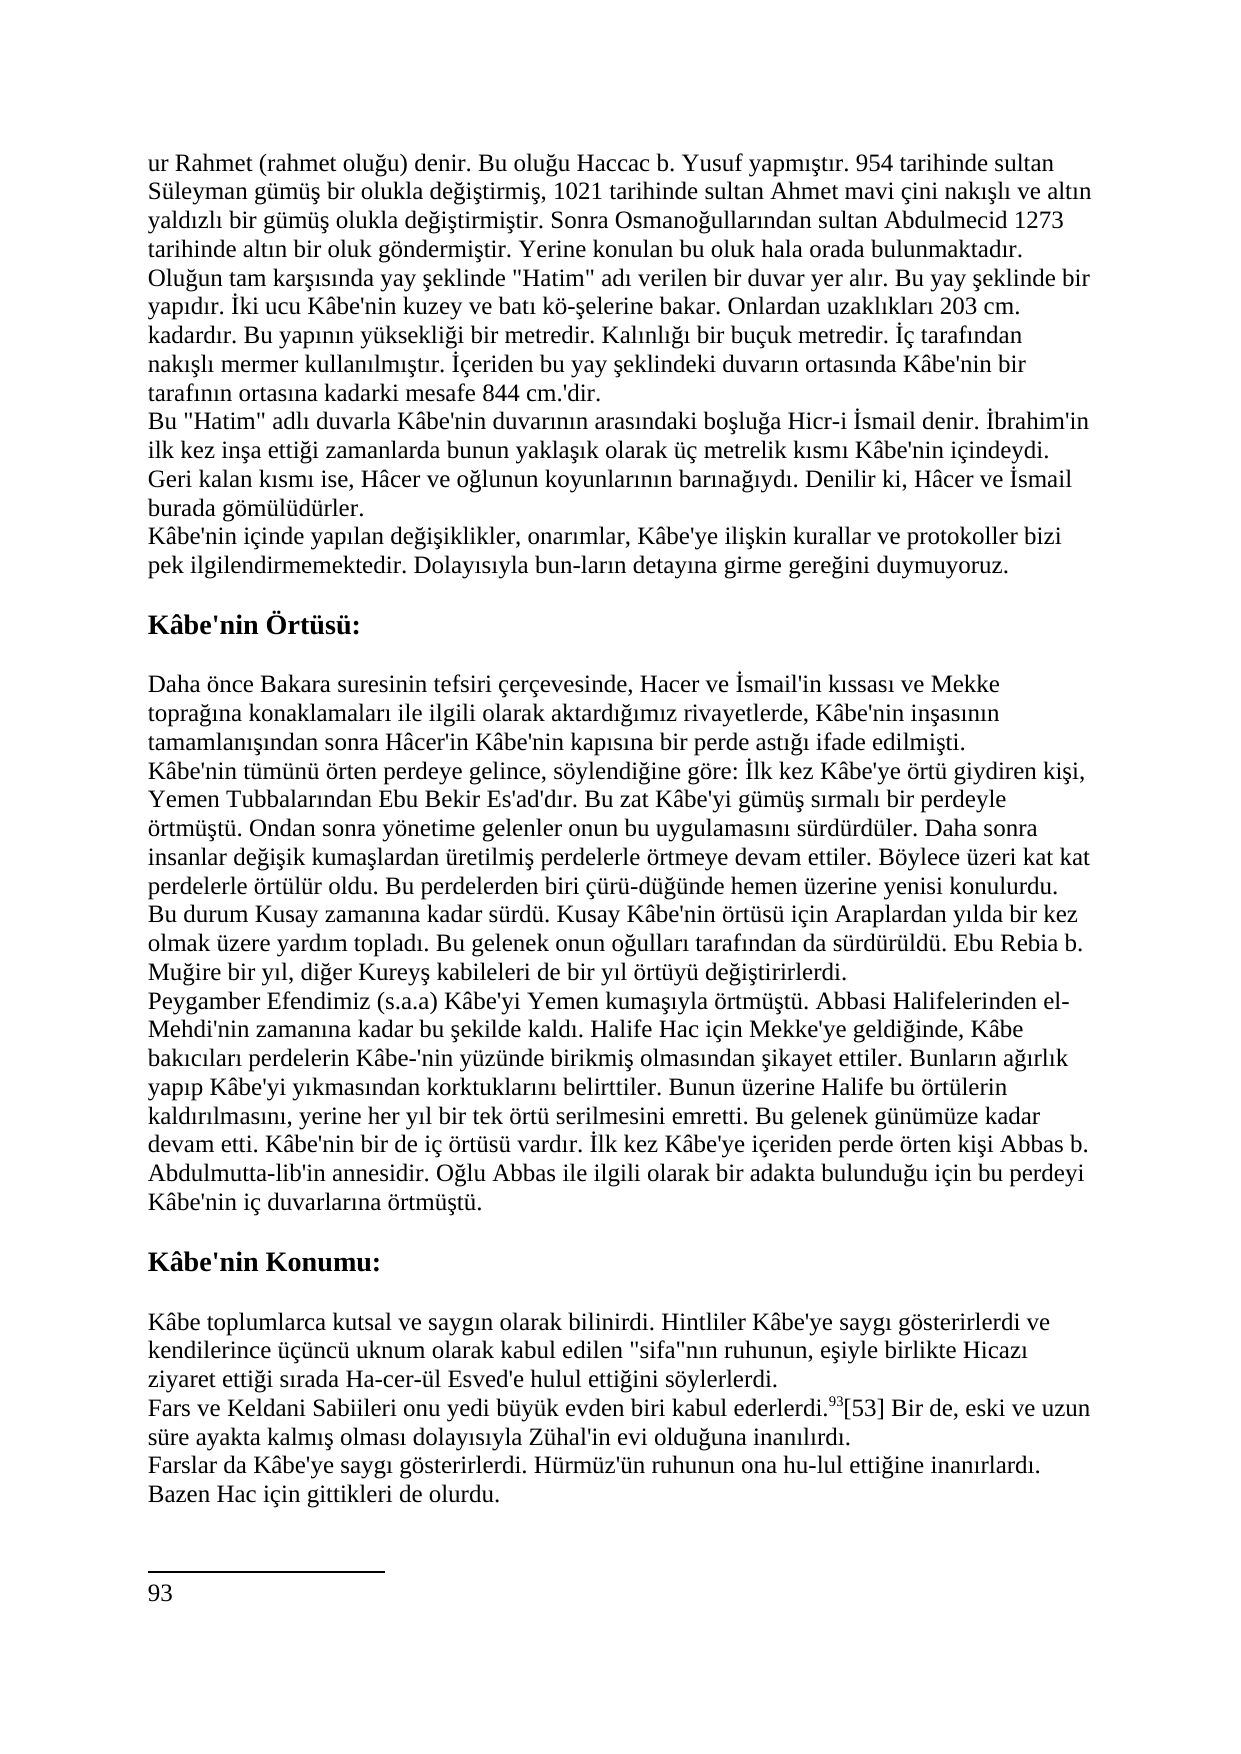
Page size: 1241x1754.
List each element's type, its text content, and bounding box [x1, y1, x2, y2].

text Daha önce Bakara suresinin tefsiri çerçevesinde, Hacer ve İsmail'in kıssası ve Mekke toprağına konaklamaları ile ilgili olarak aktardığımız rivayetlerde, Kâbe'nin inşasının tamamlanışından sonra Hâcer'in Kâbe'nin kapısına bir perde astığı ifade edilmişti. [148, 669, 1093, 756]
text Kâbe toplumlarca kutsal ve saygın olarak bilinirdi. Hintliler Kâbe'ye saygı gösterirlerdi ve kendilerince üçüncü uknum olarak kabul edilen "sifa"nın ruhunun, eşiyle birlikte Hicazı ziyaret ettiği sırada Ha-cer-ül Esved'e hulul ettiğini söylerlerdi. [148, 1307, 1093, 1393]
text Bu "Hatim" adlı duvarla Kâbe'nin duvarının arasındaki boşluğa Hicr-i İsmail denir. İbrahim'in ilk kez inşa ettiği zamanlarda bunun yaklaşık olarak üç metrelik kısmı Kâbe'nin içindeydi. Geri kalan kısmı ise, Hâcer ve oğlunun koyunlarının barınağıydı. Denilir ki, Hâcer ve İsmail burada gömülüdürler. [148, 406, 1093, 521]
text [148, 148, 1093, 263]
subtitle Kâbe'nin Konumu: [148, 1245, 1093, 1277]
text Farslar da Kâbe'ye saygı gösterirlerdi. Hürmüz'ün ruhunun ona hu-lul ettiğine inanırlardı. Bazen Hac için gittikleri de olurdu. [148, 1450, 1093, 1508]
text Kâbe'nin tümünü örten perdeye gelince, söylendiğine göre: İlk kez Kâbe'ye örtü giydiren kişi, Yemen Tubbalarından Ebu Bekir Es'ad'dır. Bu zat Kâbe'yi gümüş sırmalı bir perdeyle örtmüştü. Ondan sonra yönetime gelenler onun bu uygulamasını sürdürdüler. Daha sonra insanlar değişik kumaşlardan üretilmiş perdelerle örtmeye devam ettiler. Böylece üzeri kat kat perdelerle örtülür oldu. Bu perdelerden biri çürü-düğünde hemen üzerine yenisi konulurdu. Bu durum Kusay zamanına kadar sürdü. Kusay Kâbe'nin örtüsü için Araplardan yılda bir kez olmak üzere yardım topladı. Bu gelenek onun oğulları tarafından da sürdürüldü. Ebu Rebia b. Muğire bir yıl, diğer Kureyş kabileleri de bir yıl örtüyü değiştirirlerdi. [148, 756, 1093, 986]
subtitle Kâbe'nin Örtüsü: [148, 608, 1093, 640]
text Fars ve Keldani Sabiileri onu yedi büyük evden biri kabul ederlerdi.[53] Bir de, eski ve uzun süre ayakta kalmış olması dolayısıyla Zühal'in evi olduğuna inanılırdı. [148, 1393, 1093, 1450]
text Oluğun tam karşısında yay şeklinde "Hatim" adı verilen bir duvar yer alır. Bu yay şeklinde bir yapıdır. İki ucu Kâbe'nin kuzey ve batı kö-şelerine bakar. Onlardan uzaklıkları . kadardır. Bu yapının yüksekliği bir metredir. Kalınlığı bir buçuk metredir. İç tarafından nakışlı mermer kullanılmıştır. İçeriden bu yay şeklindeki duvarın ortasında Kâbe'nin bir tarafının ortasına kadarki mesafe .'dir. [148, 263, 1093, 406]
text Kâbe'nin içinde yapılan değişiklikler, onarımlar, Kâbe'ye ilişkin kurallar ve protokoller bizi pek ilgilendirmemektedir. Dolayısıyla bun-ların detayına girme gereğini duymuyoruz. [148, 521, 1093, 579]
text Peygamber Efendimiz (s.a.a) Kâbe'yi Yemen kumaşıyla örtmüştü. Abbasi Halifelerinden el-Mehdi'nin zamanına kadar bu şekilde kaldı. Halife Hac için Mekke'ye geldiğinde, Kâbe bakıcıları perdelerin Kâbe-'nin yüzünde birikmiş olmasından şikayet ettiler. Bunların ağırlık yapıp Kâbe'yi yıkmasından korktuklarını belirttiler. Bunun üzerine Halife bu örtülerin kaldırılmasını, yerine her yıl bir tek örtü serilmesini emretti. Bu gelenek günümüze kadar devam etti. Kâbe'nin bir de iç örtüsü vardır. İlk kez Kâbe'ye içeriden perde örten kişi Abbas b. Abdulmutta-lib'in annesidir. Oğlu Abbas ile ilgili olarak bir adakta bulunduğu için bu perdeyi Kâbe'nin iç duvarlarına örtmüştü. [148, 986, 1093, 1216]
